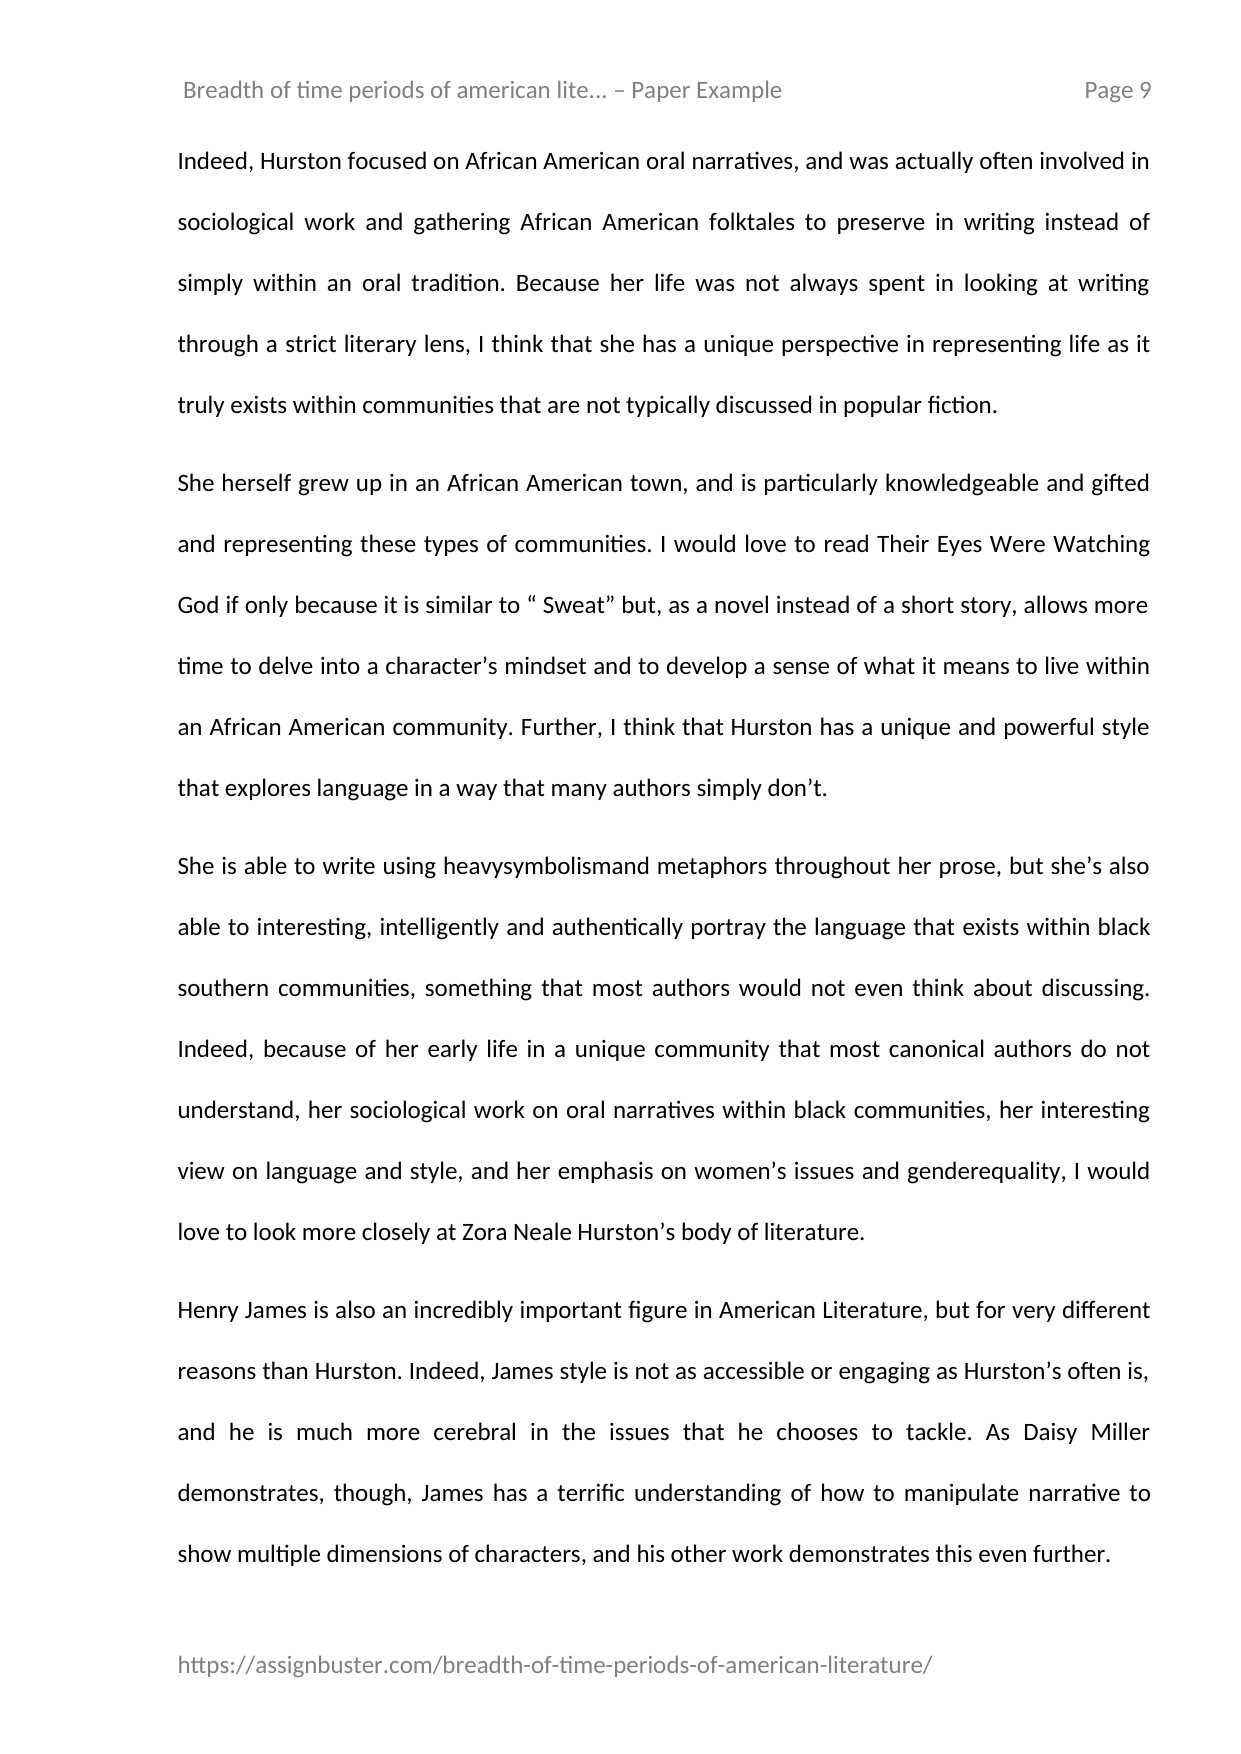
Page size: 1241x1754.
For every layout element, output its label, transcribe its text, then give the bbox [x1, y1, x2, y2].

text She is able to write using heavysymbolismand metaphors throughout her prose, but she’s also able to interesting, intelligently and authentically portray the language that exists within black southern communities, something that most authors would not even think about discussing. Indeed, because of her early life in a unique community that most canonical authors do not understand, her sociological work on oral narratives within black communities, her interesting view on language and style, and her emphasis on women’s issues and genderequality, I would love to look more closely at Zora Neale Hurston’s body of literature. [177, 850, 1152, 1247]
text She herself grew up in an African American town, and is particularly knowledgeable and gifted and representing these types of communities. I would love to read Their Eyes Were Watching God if only because it is similar to “ Sweat” but, as a novel instead of a short story, allows more time to delve into a character’s mindset and to develop a sense of what it means to live within an African American community. Further, I think that Hurston has a unique and powerful style that explores language in a way that many authors simply don’t. [177, 467, 1152, 803]
text Henry James is also an incredibly important figure in American Literature, but for very different reasons than Hurston. Indeed, James style is not as accessible or engaging as Hurston’s often is, and he is much more cerebral in the issues that he chooses to tackle. As Daisy Miller demonstrates, though, James has a terrific understanding of how to manipulate narrative to show multiple dimensions of characters, and his other work demonstrates this even further. [177, 1294, 1152, 1568]
text Indeed, Hurston focused on African American oral narratives, and was actually often involved in sociological work and gathering African American folktales to preserve in writing instead of simply within an oral tradition. Because her life was not always spent in looking at writing through a strict literary lens, I think that she has a unique perspective in representing life as it truly exists within communities that are not typically discussed in popular fiction. [177, 145, 1152, 420]
